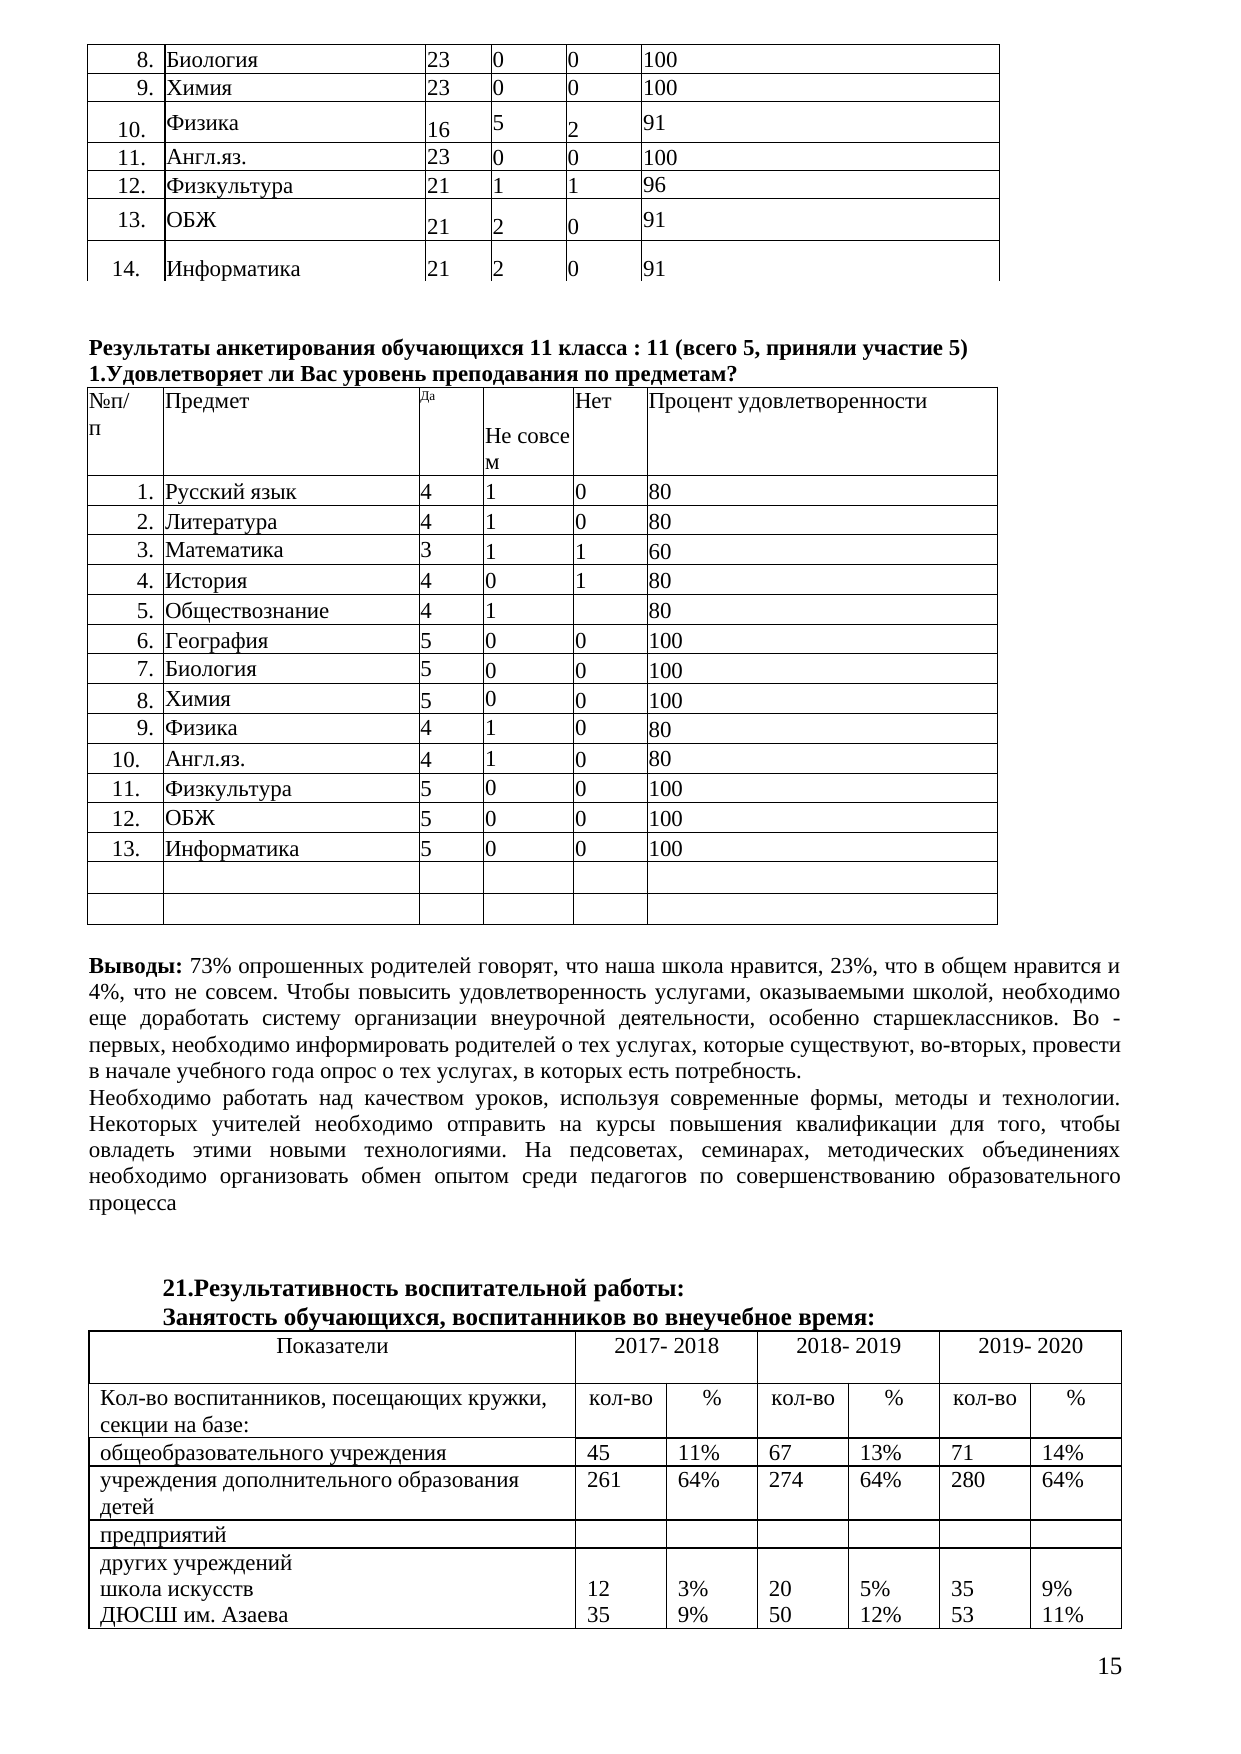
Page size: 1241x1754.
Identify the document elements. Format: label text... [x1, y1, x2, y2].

table_header 2018- 2019 [758, 1332, 939, 1383]
table_cell 11. [88, 143, 164, 170]
table_cell 5 [420, 833, 483, 861]
table_cell 4 [420, 714, 483, 742]
table_cell 0 [484, 684, 573, 713]
table_cell 274 [758, 1467, 848, 1519]
table_cell [667, 1521, 757, 1547]
table_cell 14. [88, 241, 164, 281]
table_cell 35 53 [940, 1549, 1030, 1628]
table_cell Кол-во воспитанников, посещающих кружки, секции на базе: [89, 1384, 575, 1437]
table_cell % [1031, 1384, 1121, 1437]
table_cell 21 [426, 199, 491, 239]
table_cell 5. [88, 595, 163, 623]
table_cell 0 [492, 143, 566, 170]
table_cell кол-во [758, 1384, 848, 1437]
table_cell [1031, 1521, 1121, 1547]
table_cell [576, 1521, 666, 1547]
table_cell 0 [574, 684, 647, 713]
table_cell 71 [940, 1439, 1030, 1465]
table_cell 21 [426, 241, 491, 281]
table_cell 100 [642, 143, 999, 170]
table_cell 5% 12% [849, 1549, 939, 1628]
table_header Не совсе м [484, 388, 573, 474]
table_cell учреждения дополнительного образования детей [90, 1467, 575, 1519]
table_cell 4 [420, 506, 483, 534]
table_cell 5 [492, 102, 566, 142]
table_cell [574, 862, 647, 893]
text Результаты анкетирования обучающихся 11 класса : 11 (всего 5, приняли участие 5) [89, 334, 1122, 360]
table_cell [849, 1521, 939, 1547]
table_cell 5 [420, 654, 483, 683]
table_cell 21 [426, 171, 491, 198]
table_cell 0 [574, 714, 647, 742]
table_cell ОБЖ [164, 803, 419, 832]
table_cell Математика [164, 535, 419, 564]
table_cell [420, 862, 483, 893]
table_cell 60 [648, 535, 997, 564]
table_cell 64% [1031, 1467, 1121, 1519]
table_cell предприятий [90, 1521, 575, 1547]
table_cell 67 [758, 1439, 848, 1465]
table_header Да [420, 388, 483, 474]
table_cell 4 [420, 565, 483, 593]
table_cell 0 [574, 803, 647, 832]
table_cell 64% [849, 1467, 939, 1519]
table_cell Биология [166, 45, 425, 73]
table_cell Литература [164, 506, 419, 534]
text 21.Результативность воспитательной работы: [89, 1273, 1122, 1302]
table_cell 8. [88, 684, 163, 713]
table_cell 0 [567, 143, 641, 170]
table_cell 100 [648, 803, 997, 832]
table_cell 1 [484, 506, 573, 534]
table_cell 9% 11% [1031, 1549, 1121, 1628]
table_cell [420, 894, 483, 924]
table_cell 261 [576, 1467, 666, 1519]
table_cell 5 [420, 803, 483, 832]
table_cell 2 [492, 199, 566, 239]
table_cell 13% [849, 1439, 939, 1465]
table_cell 0 [567, 241, 641, 281]
table_cell 23 [426, 45, 491, 73]
table_cell 1 [484, 744, 573, 773]
table_cell 16 [426, 102, 491, 142]
table_cell 0 [492, 74, 566, 101]
table_cell 1 [484, 535, 573, 564]
table_cell 11. [88, 774, 163, 802]
table_cell [484, 862, 573, 893]
table_cell 5 [420, 625, 483, 653]
table_cell 80 [648, 476, 997, 504]
table_cell % [667, 1384, 757, 1437]
table_cell 4 [420, 744, 483, 773]
table_cell Химия [164, 684, 419, 713]
table_cell 10. [88, 102, 164, 142]
table_cell 0 [574, 654, 647, 683]
table_cell Физкультура [166, 171, 425, 198]
table_cell 100 [648, 833, 997, 861]
table_cell 13. [88, 199, 164, 239]
table_cell 100 [642, 74, 999, 101]
table_cell 11% [667, 1439, 757, 1465]
table_cell 0 [484, 654, 573, 683]
table_cell 0 [574, 774, 647, 802]
table_cell 280 [940, 1467, 1030, 1519]
table_cell кол-во [576, 1384, 666, 1437]
table_cell 91 [642, 241, 999, 281]
table_cell 12. [88, 171, 164, 198]
table_cell 12. [88, 803, 163, 832]
table_cell 0 [574, 476, 647, 504]
table_cell 2 [567, 102, 641, 142]
table_cell 80 [648, 595, 997, 623]
table_cell 12 35 [576, 1549, 666, 1628]
table_cell 1 [574, 535, 647, 564]
table_cell [648, 894, 997, 924]
table_cell Биология [164, 654, 419, 683]
table_cell 1 [484, 595, 573, 623]
table_cell 1 [484, 714, 573, 742]
table_cell Англ.яз. [164, 744, 419, 773]
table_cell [90, 1549, 575, 1628]
table_cell 4 [420, 476, 483, 504]
table_cell 3. [88, 535, 163, 564]
table_cell [574, 894, 647, 924]
table_cell 1 [492, 171, 566, 198]
table_cell 80 [648, 506, 997, 534]
table_header 2019- 2020 [940, 1332, 1121, 1383]
table_cell ОБЖ [166, 199, 425, 239]
table_cell 96 [642, 171, 999, 198]
table_cell Химия [166, 74, 425, 101]
table_cell 1 [567, 171, 641, 198]
table_cell 3 [420, 535, 483, 564]
table_cell 100 [648, 625, 997, 653]
table_cell 5 [420, 684, 483, 713]
table_cell 0 [484, 803, 573, 832]
table_cell 23 [426, 74, 491, 101]
table_cell 20 50 [758, 1549, 848, 1628]
table_cell [574, 595, 647, 623]
table_cell 0 [567, 199, 641, 239]
table_cell 91 [642, 102, 999, 142]
table_cell Русский язык [164, 476, 419, 504]
table_header Нет [574, 388, 647, 474]
table_cell Физкультура [164, 774, 419, 802]
table_cell 10. [88, 744, 163, 773]
table_cell 0 [574, 625, 647, 653]
text Выводы: 73% опрошенных родителей говорят, что наша школа нравится, 23%, что в общем нравится и 4%, что не совсем. Чтобы повысить удовлетворенность услугами, оказываемыми школой, необходимо еще доработать систему организации внеурочной деятельности, особенно старшеклассников. Во - первых, необходимо информировать родителей о тех услугах, которые существуют, во-вторых, провести в начале учебного года опрос о тех услугах, в которых есть потребность. [89, 952, 1122, 1083]
table_cell [164, 894, 419, 924]
table_cell кол-во [940, 1384, 1030, 1437]
table_cell 0 [484, 565, 573, 593]
table_header 2017- 2018 [576, 1332, 757, 1383]
table_header Показатели [90, 1332, 575, 1383]
table_cell 4. [88, 565, 163, 593]
table_header Процент удовлетворенности [648, 388, 997, 474]
table_cell % [849, 1384, 939, 1437]
table_cell 0 [574, 744, 647, 773]
table_cell 3% 9% [667, 1549, 757, 1628]
table_cell 0 [484, 833, 573, 861]
table_cell 0 [567, 45, 641, 73]
table_cell Обществознание [164, 595, 419, 623]
table_cell 100 [648, 654, 997, 683]
table_cell 1 [574, 565, 647, 593]
table_cell 80 [648, 744, 997, 773]
table_cell [88, 862, 163, 893]
table_cell 13. [88, 833, 163, 861]
table_cell География [164, 625, 419, 653]
table_cell 0 [492, 45, 566, 73]
text Необходимо работать над качеством уроков, используя современные формы, методы и технологии. Некоторых учителей необходимо отправить на курсы повышения квалификации для того, чтобы овладеть этими новыми технологиями. На педсоветах, семинарах, методических объединениях необходимо организовать обмен опытом среди педагогов по совершенствованию образовательного процесса [89, 1083, 1122, 1215]
table_cell [648, 862, 997, 893]
table_cell 1. [88, 476, 163, 504]
table_cell 0 [484, 774, 573, 802]
table_cell [758, 1521, 848, 1547]
table_cell 0 [574, 833, 647, 861]
table_cell 45 [576, 1439, 666, 1465]
table_cell 4 [420, 595, 483, 623]
table_cell [940, 1521, 1030, 1547]
table_cell 0 [567, 74, 641, 101]
text Занятость обучающихся, воспитанников во внеучебное время: [89, 1302, 1122, 1330]
table_cell 7. [88, 654, 163, 683]
table_cell 8. [88, 45, 164, 73]
table_cell 9. [88, 74, 164, 101]
table_cell 80 [648, 565, 997, 593]
table_cell 14% [1031, 1439, 1121, 1465]
table_cell 1 [484, 476, 573, 504]
table_cell [484, 894, 573, 924]
table_cell 0 [484, 625, 573, 653]
table_cell Физика [164, 714, 419, 742]
table_cell 64% [667, 1467, 757, 1519]
text 1.Удовлетворяет ли Вас уровень преподавания по предметам? [89, 360, 1122, 387]
table_cell 6. [88, 625, 163, 653]
table_cell 100 [642, 45, 999, 73]
table_cell История [164, 565, 419, 593]
table_cell общеобразовательного учреждения [90, 1438, 575, 1465]
table_cell 100 [648, 774, 997, 802]
table_cell 0 [574, 506, 647, 534]
table_cell 2. [88, 506, 163, 534]
table_cell Англ.яз. [166, 143, 425, 170]
table_cell Информатика [166, 241, 425, 281]
table_cell 9. [88, 714, 163, 742]
table_cell Информатика [164, 833, 419, 861]
table_cell 23 [426, 143, 491, 170]
table_cell 91 [642, 199, 999, 239]
table_cell 80 [648, 714, 997, 742]
table_cell 5 [420, 774, 483, 802]
table_cell 2 [492, 241, 566, 281]
table_cell 100 [648, 684, 997, 713]
table_header Предмет [164, 388, 419, 474]
table_cell Физика [166, 102, 425, 142]
table_cell [164, 862, 419, 893]
table_cell [88, 894, 163, 924]
table_header №п/ п [88, 388, 163, 474]
